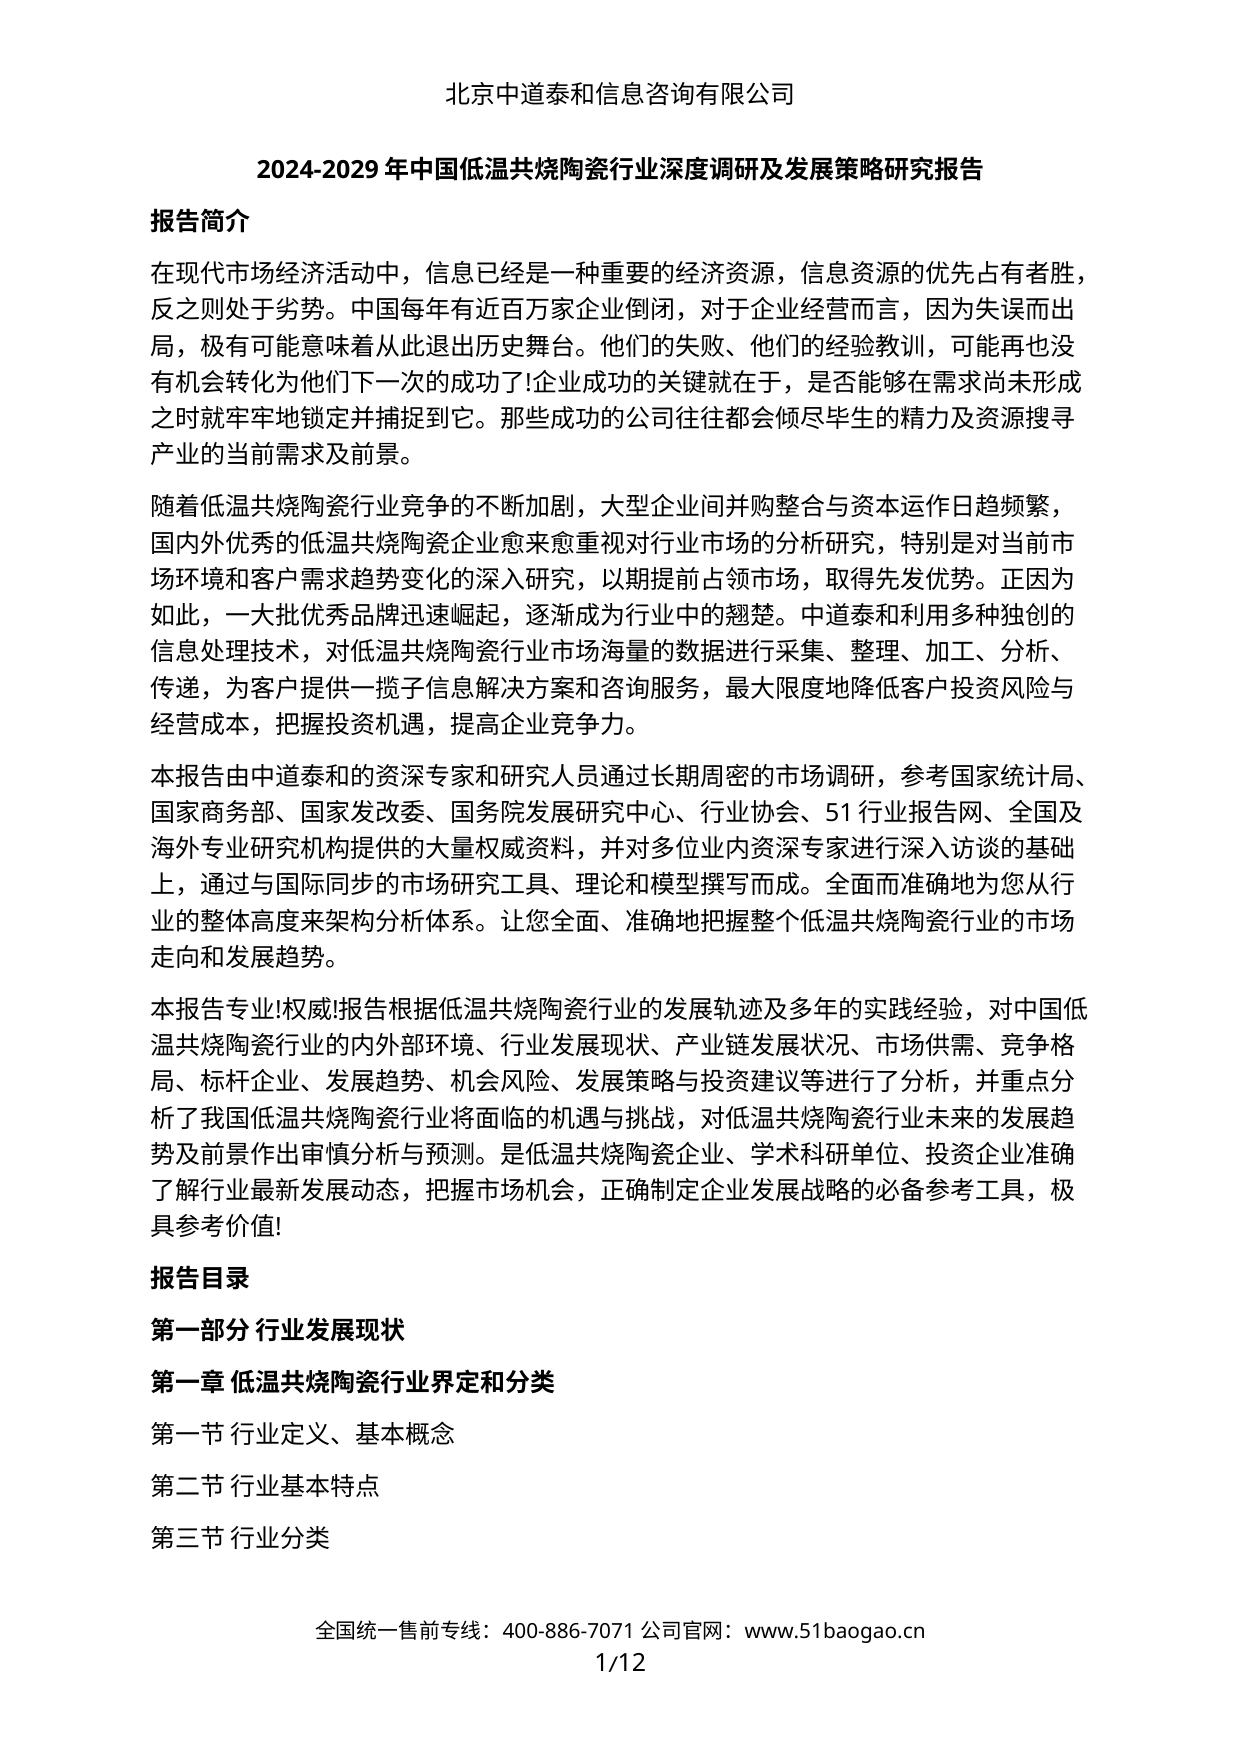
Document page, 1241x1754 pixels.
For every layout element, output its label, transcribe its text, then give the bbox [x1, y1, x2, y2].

text 第二节 行业基本特点 [150, 1466, 1090, 1502]
text 在现代市场经济活动中，信息已经是一种重要的经济资源，信息资源的优先占有者胜，反之则处于劣势。中国每年有近百万家企业倒闭，对于企业经营而言，因为失误而出局，极有可能意味着从此退出历史舞台。他们的失败、他们的经验教训，可能再也没有机会转化为他们下一次的成功了!企业成功的关键就在于，是否能够在需求尚未形成之时就牢牢地锁定并捕捉到它。那些成功的公司往往都会倾尽毕生的精力及资源搜寻产业的当前需求及前景。 [150, 254, 1090, 471]
text 第一章 低温共烧陶瓷行业界定和分类 [150, 1362, 1090, 1399]
text 第一部分 行业发展现状 [150, 1311, 1090, 1347]
text 随着低温共烧陶瓷行业竞争的不断加剧，大型企业间并购整合与资本运作日趋频繁，国内外优秀的低温共烧陶瓷企业愈来愈重视对行业市场的分析研究，特别是对当前市场环境和客户需求趋势变化的深入研究，以期提前占领市场，取得先发优势。正因为如此，一大批优秀品牌迅速崛起，逐渐成为行业中的翘楚。中道泰和利用多种独创的信息处理技术，对低温共烧陶瓷行业市场海量的数据进行采集、整理、加工、分析、传递，为客户提供一揽子信息解决方案和咨询服务，最大限度地降低客户投资风险与经营成本，把握投资机遇，提高企业竞争力。 [150, 487, 1090, 741]
text 第三节 行业分类 [150, 1518, 1090, 1554]
text 2024-2029年中国低温共烧陶瓷行业深度调研及发展策略研究报告 [150, 150, 1090, 186]
text 第一节 行业定义、基本概念 [150, 1414, 1090, 1451]
text 报告简介 [150, 202, 1090, 238]
text 本报告由中道泰和的资深专家和研究人员通过长期周密的市场调研，参考国家统计局、国家商务部、国家发改委、国务院发展研究中心、行业协会、51行业报告网、全国及海外专业研究机构提供的大量权威资料，并对多位业内资深专家进行深入访谈的基础上，通过与国际同步的市场研究工具、理论和模型撰写而成。全面而准确地为您从行业的整体高度来架构分析体系。让您全面、准确地把握整个低温共烧陶瓷行业的市场走向和发展趋势。 [150, 756, 1090, 974]
text 本报告专业!权威!报告根据低温共烧陶瓷行业的发展轨迹及多年的实践经验，对中国低温共烧陶瓷行业的内外部环境、行业发展现状、产业链发展状况、市场供需、竞争格局、标杆企业、发展趋势、机会风险、发展策略与投资建议等进行了分析，并重点分析了我国低温共烧陶瓷行业将面临的机遇与挑战，对低温共烧陶瓷行业未来的发展趋势及前景作出审慎分析与预测。是低温共烧陶瓷企业、学术科研单位、投资企业准确了解行业最新发展动态，把握市场机会，正确制定企业发展战略的必备参考工具，极具参考价值! [150, 989, 1090, 1243]
text 报告目录 [150, 1259, 1090, 1295]
